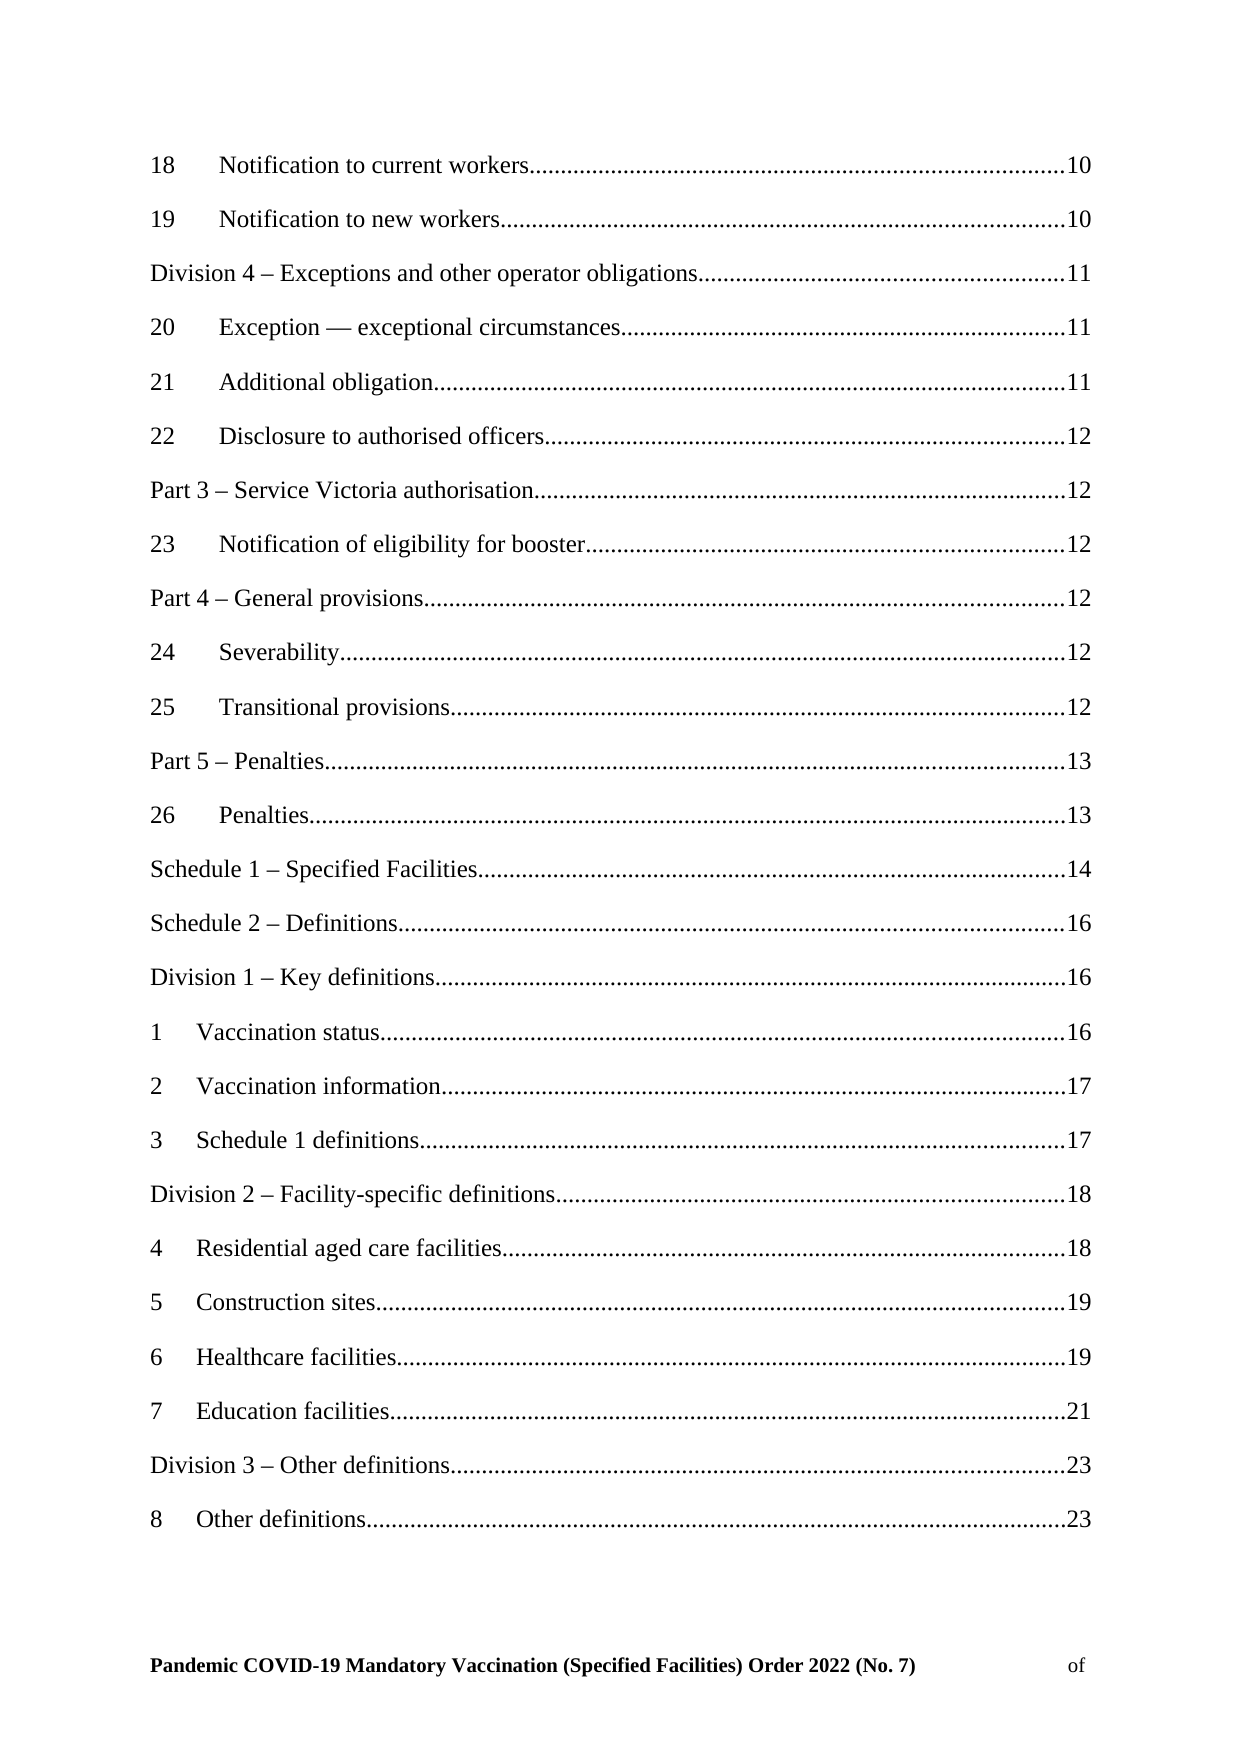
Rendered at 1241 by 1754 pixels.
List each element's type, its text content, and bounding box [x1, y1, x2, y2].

text 3 Schedule 1 definitions 17 [150, 1125, 1092, 1154]
text Division 1 – Key definitions 16 [150, 962, 1092, 992]
text 4 Residential aged care facilities 18 [150, 1233, 1092, 1262]
text Schedule 1 – Specified Facilities 14 [150, 854, 1092, 883]
text 19 Notification to new workers 10 [150, 204, 1092, 233]
text 6 Healthcare facilities 19 [150, 1342, 1092, 1371]
text Division 3 – Other definitions 23 [150, 1450, 1092, 1479]
text Division 2 – Facility-specific definitions 18 [150, 1179, 1092, 1208]
text 7 Education facilities 21 [150, 1396, 1092, 1425]
text 8 Other definitions 23 [150, 1504, 1092, 1533]
text 25 Transitional provisions 12 [150, 692, 1092, 721]
text 18 Notification to current workers 10 [150, 150, 1092, 179]
text Schedule 2 – Definitions 16 [150, 908, 1092, 937]
text 21 Additional obligation 11 [150, 367, 1092, 396]
text 2 Vaccination information 17 [150, 1071, 1092, 1100]
text 20 Exception — exceptional circumstances 11 [150, 312, 1092, 342]
text Part 3 – Service Victoria authorisation 12 [150, 475, 1092, 504]
text 1 Vaccination status 16 [150, 1017, 1092, 1046]
text 23 Notification of eligibility for booster 12 [150, 529, 1092, 558]
text 26 Penalties 13 [150, 800, 1092, 829]
text Part 5 – Penalties 13 [150, 746, 1092, 775]
text Division 4 – Exceptions and other operator obligations 11 [150, 258, 1092, 287]
text 22 Disclosure to authorised officers 12 [150, 421, 1092, 450]
text Part 4 – General provisions 12 [150, 583, 1092, 612]
text 24 Severability 12 [150, 637, 1092, 667]
text 5 Construction sites 19 [150, 1287, 1092, 1317]
